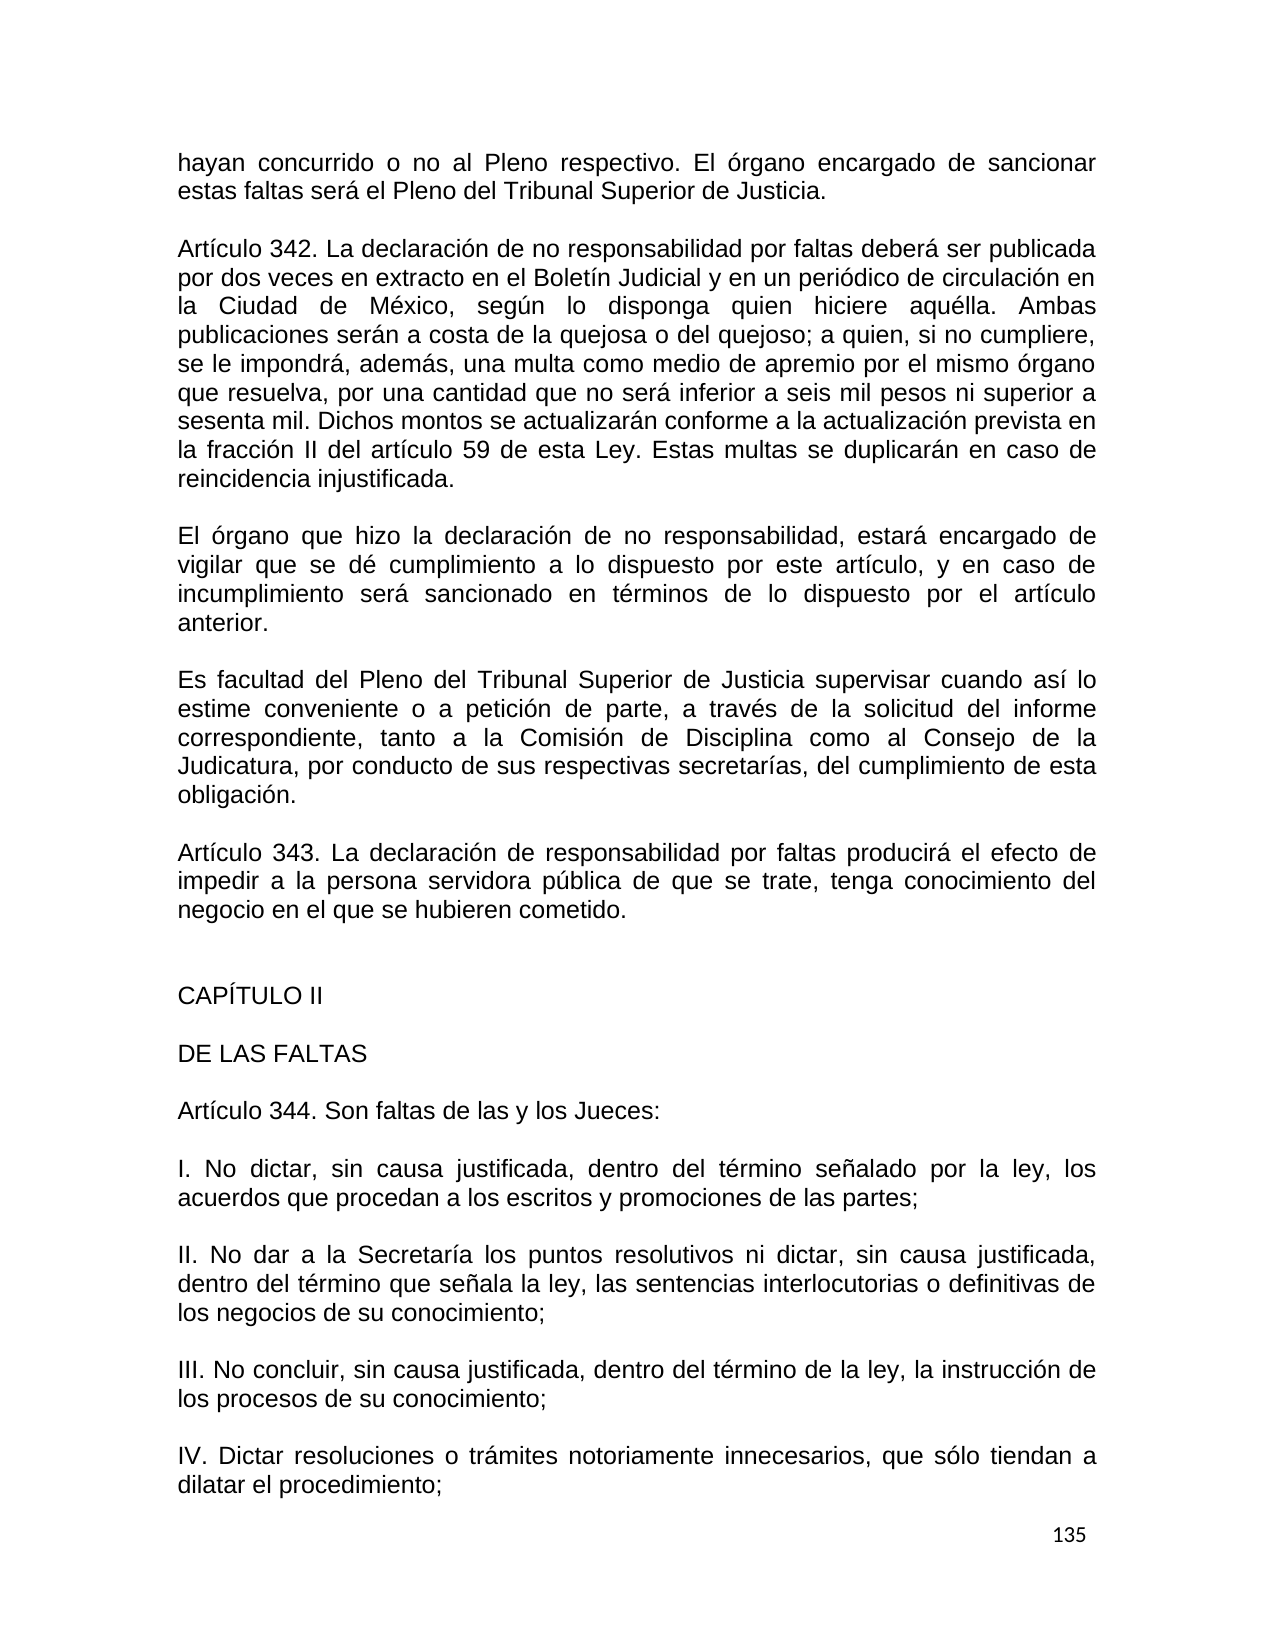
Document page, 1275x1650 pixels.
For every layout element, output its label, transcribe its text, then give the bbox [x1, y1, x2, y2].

text Es facultad del Pleno del Tribunal Superior de Justicia supervisar cuando así lo estime conveniente o a petición de parte, a través de la solicitud del informe correspondiente, tanto a la Comisión de Disciplina como al Consejo de la Judicatura, por conducto de sus respectivas secretarías, del cumplimiento de esta obligación. [177, 665, 1098, 809]
text DE LAS FALTAS [177, 1039, 1098, 1068]
text II. No dar a la Secretaría los puntos resolutivos ni dictar, sin causa justificada, dentro del término que señala la ley, las sentencias interlocutorias o definitivas de los negocios de su conocimiento; [177, 1240, 1098, 1326]
text I. No dictar, sin causa justificada, dentro del término señalado por la ley, los acuerdos que procedan a los escritos y promociones de las partes; [177, 1154, 1098, 1211]
text CAPÍTULO II [177, 981, 1098, 1010]
text Artículo 344. Son faltas de las y los Jueces: [177, 1096, 1098, 1125]
text Artículo 342. La declaración de no responsabilidad por faltas deberá ser publicada por dos veces en extracto en el Boletín Judicial y en un periódico de circulación en la Ciudad de México, según lo disponga quien hiciere aquélla. Ambas publicaciones serán a costa de la quejosa o del quejoso; a quien, si no cumpliere, se le impondrá, además, una multa como medio de apremio por el mismo órgano que resuelva, por una cantidad que no será inferior a seis mil pesos ni superior a sesenta mil. Dichos montos se actualizarán conforme a la actualización prevista en la fracción II del artículo 59 de esta Ley. Estas multas se duplicarán en caso de reincidencia injustificada. [177, 234, 1098, 493]
text IV. Dictar resoluciones o trámites notoriamente innecesarios, que sólo tiendan a dilatar el procedimiento; [177, 1441, 1098, 1499]
text Artículo 343. La declaración de responsabilidad por faltas producirá el efecto de impedir a la persona servidora pública de que se trate, tenga conocimiento del negocio en el que se hubieren cometido. [177, 838, 1098, 924]
text El órgano que hizo la declaración de no responsabilidad, estará encargado de vigilar que se dé cumplimiento a lo dispuesto por este artículo, y en caso de incumplimiento será sancionado en términos de lo dispuesto por el artículo anterior. [177, 521, 1098, 636]
text III. No concluir, sin causa justificada, dentro del término de la ley, la instrucción de los procesos de su conocimiento; [177, 1355, 1098, 1413]
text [177, 148, 1098, 205]
